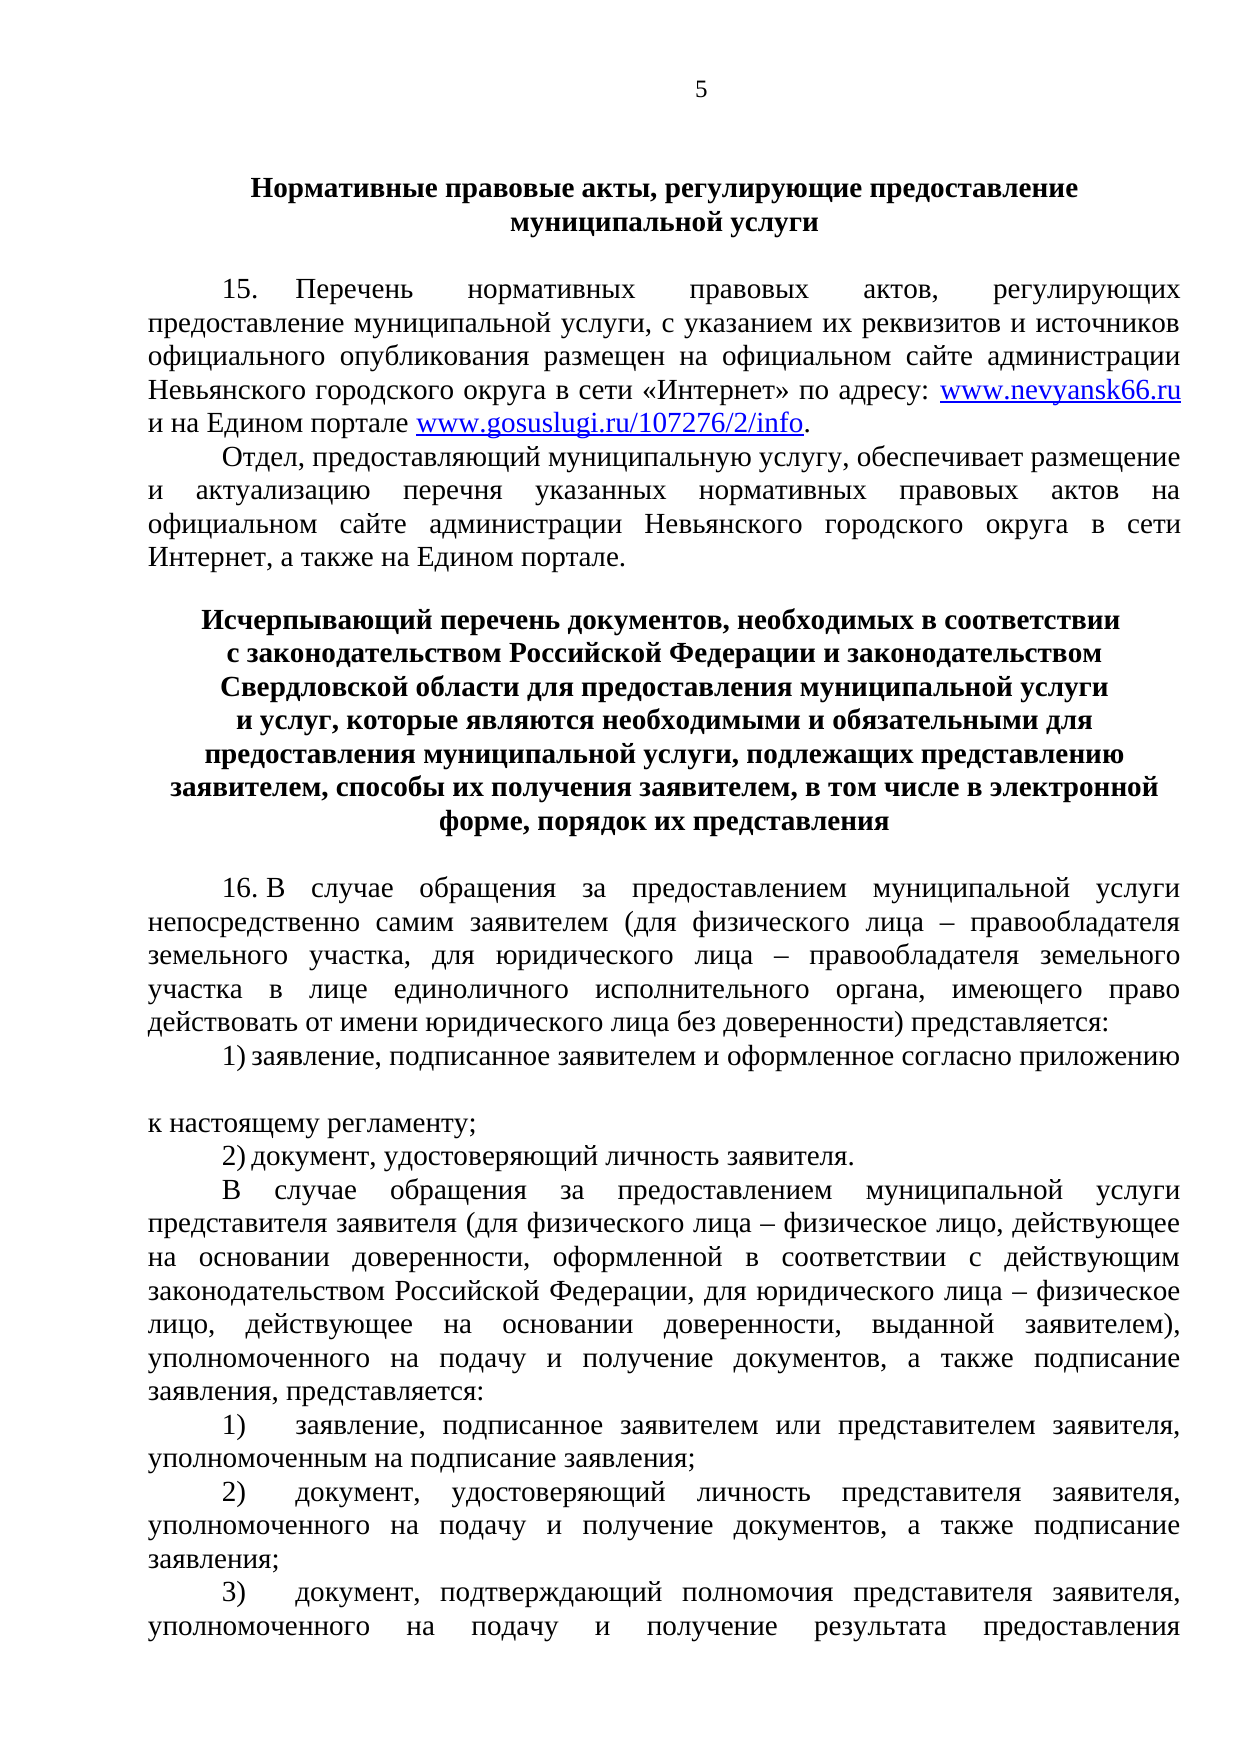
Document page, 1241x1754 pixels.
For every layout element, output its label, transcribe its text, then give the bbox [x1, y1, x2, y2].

list Перечень нормативных правовых актов, регулирующих предоставление муниципальной услуги, с указанием их реквизитов и источников официального опубликования размещен на официальном сайте администрации Невьянского городского округа в сети «Интернет» по адресу: www.nevyansk66.ru и на Едином портале www.gosuslugi.ru/107276/2/info. [148, 271, 1181, 439]
text В случае обращения за предоставлением муниципальной услуги представителя заявителя (для физического лица – физическое лицо, действующее на основании доверенности, оформленной в соответствии с действующим законодательством Российской Федерации, для юридического лица – физическое лицо, действующее на основании доверенности, выданной заявителем), уполномоченного на подачу и получение документов, а также подписание заявления, представляется: [148, 1172, 1181, 1407]
list заявление, подписанное заявителем и оформленное согласно приложению к настоящему регламенту; [148, 1038, 1181, 1138]
list документ, удостоверяющий личность заявителя. [148, 1138, 1181, 1172]
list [148, 1574, 1181, 1642]
list Нормативные правовые акты, регулирующие предоставление [148, 171, 1181, 204]
text Отдел, предоставляющий муниципальную услугу, обеспечивает размещение и актуализацию перечня указанных нормативных правовых актов на официальном сайте администрации Невьянского городского округа в сети Интернет, а также на Едином портале. [148, 439, 1181, 573]
list документ, удостоверяющий личность представителя заявителя, уполномоченного на подачу и получение документов, а также подписание заявления; [148, 1474, 1181, 1574]
list заявление, подписанное заявителем или представителем заявителя, уполномоченным на подписание заявления; [148, 1407, 1181, 1474]
text муниципальной услуги [148, 204, 1181, 238]
text Исчерпывающий перечень документов, необходимых в соответствии с законодательством Российской Федерации и законодательством Свердловской области для предоставления муниципальной услуги и услуг, которые являются необходимыми и обязательными для предоставления муниципальной услуги, подлежащих представлению заявителем, способы их получения заявителем, в том числе в электронной форме, порядок их представления [148, 602, 1181, 837]
list В случае обращения за предоставлением муниципальной услуги непосредственно самим заявителем (для физического лица – правообладателя земельного участка, для юридического лица – правообладателя земельного участка в лице единоличного исполнительного органа, имеющего право действовать от имени юридического лица без доверенности) представляется: [148, 870, 1181, 1038]
